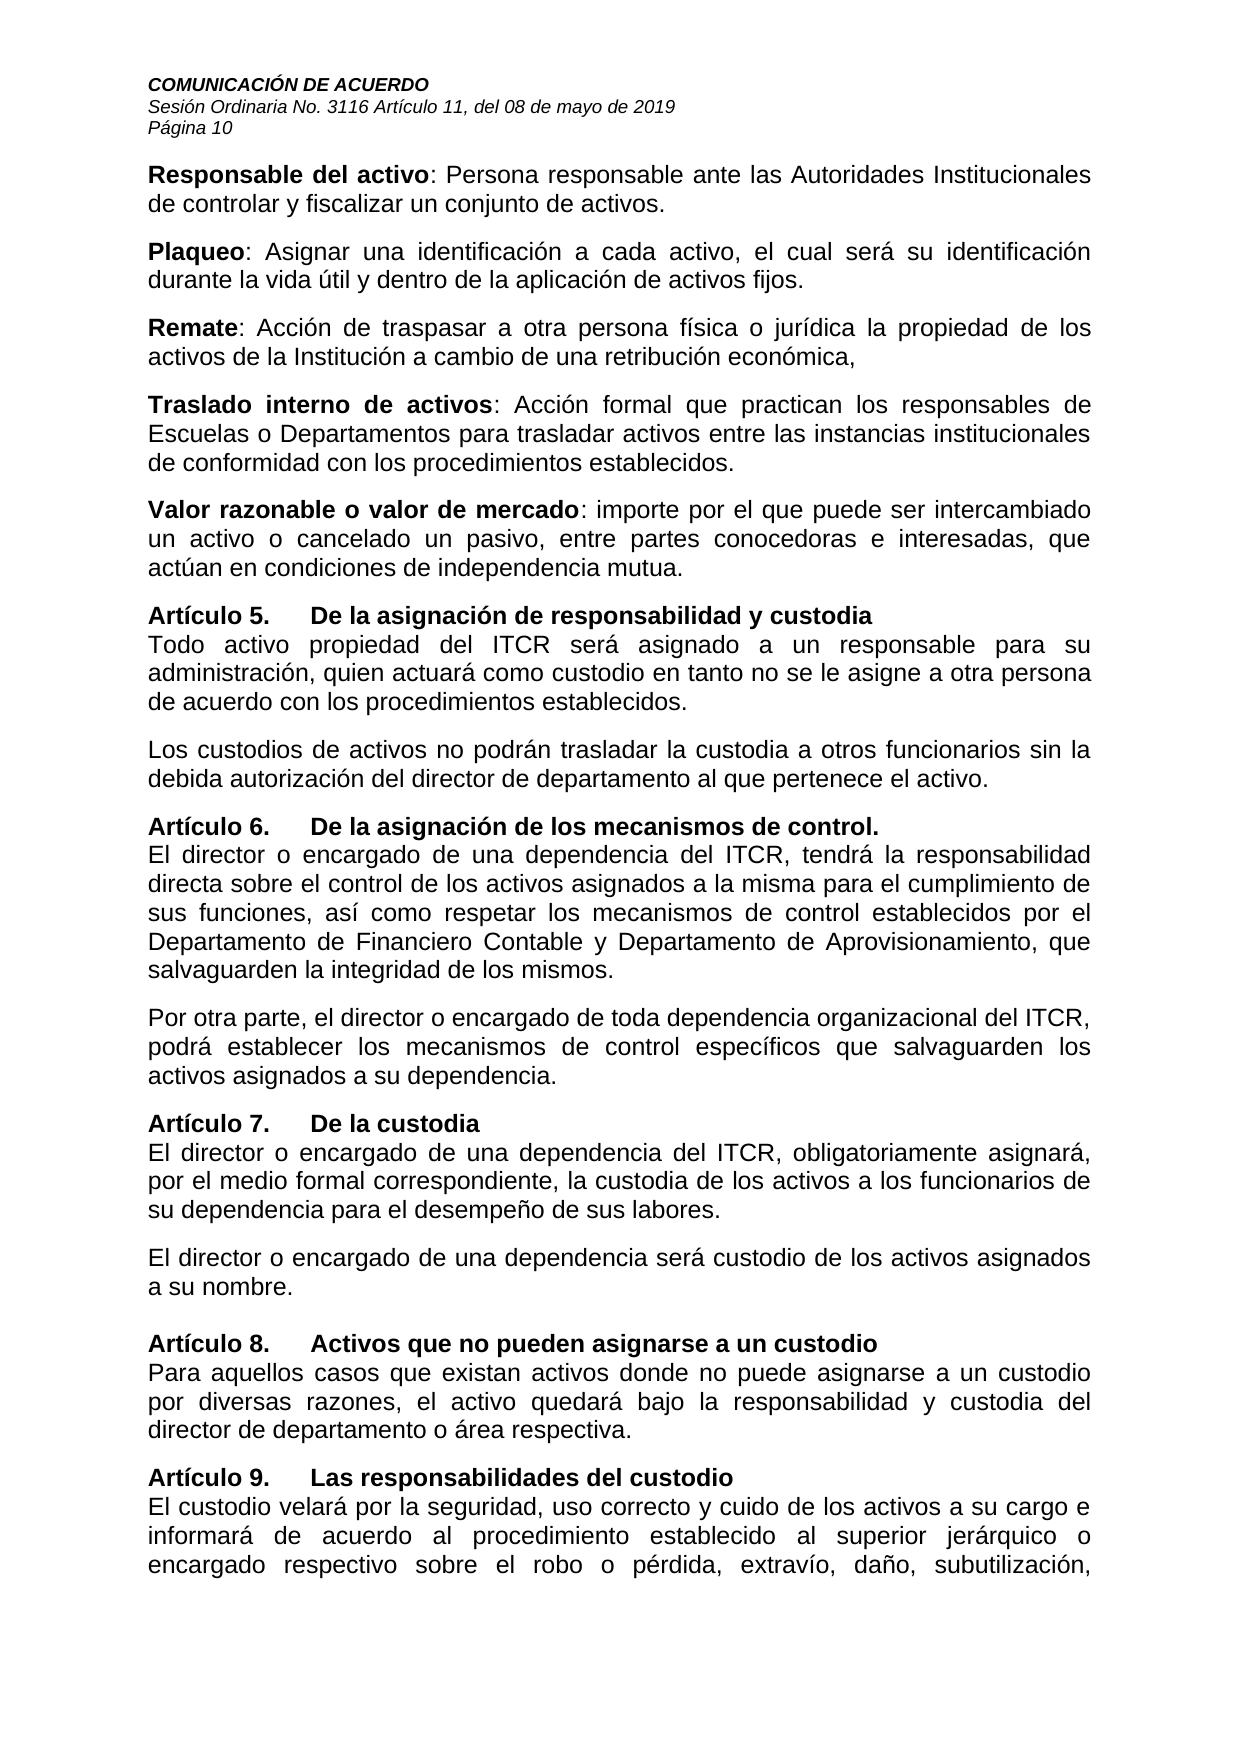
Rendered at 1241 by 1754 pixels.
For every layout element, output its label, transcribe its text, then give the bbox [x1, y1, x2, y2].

text Para aquellos casos que existan activos donde no puede asignarse a un custodio por diversas razones, el activo quedará bajo la responsabilidad y custodia del director de departamento o área respectiva. [148, 1358, 1092, 1444]
text Responsable del activo: Persona responsable ante las Autoridades Institucionales de controlar y fiscalizar un conjunto de activos. [148, 160, 1092, 218]
text Los custodios de activos no podrán trasladar la custodia a otros funcionarios sin la debida autorización del director de departamento al que pertenece el activo. [148, 735, 1092, 793]
text Artículo 5. De la asignación de responsabilidad y custodia [148, 601, 1092, 630]
text Artículo 7. De la custodia [148, 1109, 1092, 1138]
text Traslado interno de activos: Acción formal que practican los responsables de Escuelas o Departamentos para trasladar activos entre las instancias institucionales de conformidad con los procedimientos establecidos. [148, 390, 1092, 476]
text Artículo 8. Activos que no pueden asignarse a un custodio [148, 1329, 1092, 1358]
text Artículo 9. Las responsabilidades del custodio [148, 1463, 1092, 1492]
text El director o encargado de una dependencia será custodio de los activos asignados a su nombre. [148, 1243, 1092, 1301]
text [148, 1492, 1092, 1578]
text Valor razonable o valor de mercado: importe por el que puede ser intercambiado un activo o cancelado un pasivo, entre partes conocedoras e interesadas, que actúan en condiciones de independencia mutua. [148, 496, 1092, 582]
text Todo activo propiedad del ITCR será asignado a un responsable para su administración, quien actuará como custodio en tanto no se le asigne a otra persona de acuerdo con los procedimientos establecidos. [148, 630, 1092, 716]
text Artículo 6. De la asignación de los mecanismos de control. [148, 812, 1092, 841]
text Remate: Acción de traspasar a otra persona física o jurídica la propiedad de los activos de la Institución a cambio de una retribución económica, [148, 313, 1092, 371]
text Por otra parte, el director o encargado de toda dependencia organizacional del ITCR, podrá establecer los mecanismos de control específicos que salvaguarden los activos asignados a su dependencia. [148, 1003, 1092, 1090]
text Plaqueo: Asignar una identificación a cada activo, el cual será su identificación durante la vida útil y dentro de la aplicación de activos fijos. [148, 237, 1092, 294]
text El director o encargado de una dependencia del ITCR, tendrá la responsabilidad directa sobre el control de los activos asignados a la misma para el cumplimiento de sus funciones, así como respetar los mecanismos de control establecidos por el Departamento de Financiero Contable y Departamento de Aprovisionamiento, que salvaguarden la integridad de los mismos. [148, 841, 1092, 984]
text El director o encargado de una dependencia del ITCR, obligatoriamente asignará, por el medio formal correspondiente, la custodia de los activos a los funcionarios de su dependencia para el desempeño de sus labores. [148, 1138, 1092, 1224]
